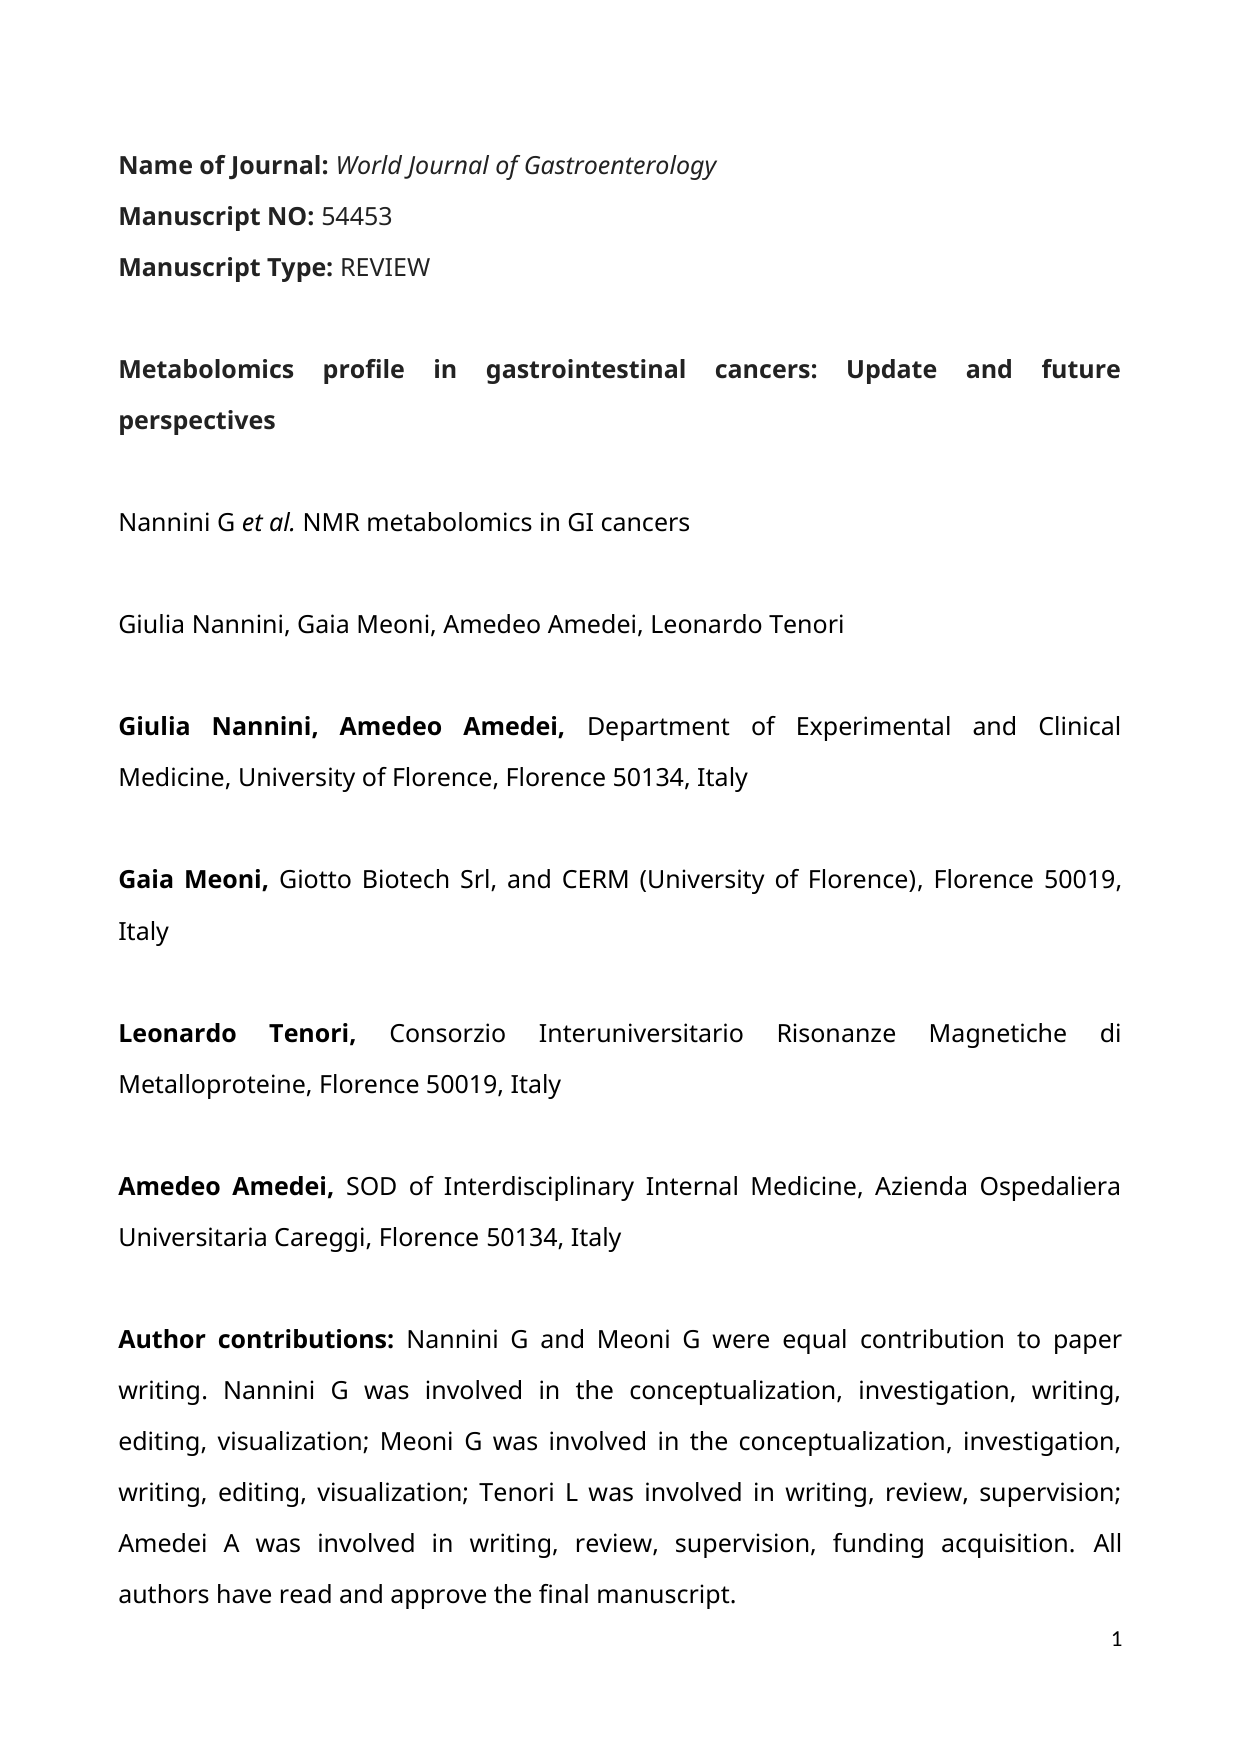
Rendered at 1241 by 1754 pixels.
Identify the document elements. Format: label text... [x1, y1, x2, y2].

text Nannini G et al. NMR metabolomics in GI cancers [118, 505, 1122, 539]
text Leonardo Tenori, Consorzio Interuniversitario Risonanze Magnetiche di Metalloproteine, Florence 50019, Italy [118, 1015, 1122, 1100]
text Author contributions: Nannini G and Meoni G were equal contribution to paper writing. Nannini G was involved in the conceptualization, investigation, writing, editing, visualization; Meoni G was involved in the conceptualization, investigation, writing, editing, visualization; Tenori L was involved in writing, review, supervision; Amedei A was involved in writing, review, supervision, funding acquisition. All authors have read and approve the final manuscript. [118, 1322, 1122, 1611]
text Metabolomics profile in gastrointestinal cancers: Update and future perspectives [118, 352, 1122, 437]
text Manuscript Type: REVIEW [118, 250, 1122, 284]
text Manuscript NO: 54453 [118, 199, 1122, 233]
text Giulia Nannini, Amedeo Amedei, Department of Experimental and Clinical Medicine, University of Florence, Florence 50134, Italy [118, 709, 1122, 794]
text Name of Journal: World Journal of Gastroenterology [118, 148, 1122, 182]
text Amedeo Amedei, SOD of Interdisciplinary Internal Medicine, Azienda Ospedaliera Universitaria Careggi, Florence 50134, Italy [118, 1168, 1122, 1253]
text Gaia Meoni, Giotto Biotech Srl, and CERM (University of Florence), Florence 50019, Italy [118, 862, 1122, 947]
text Giulia Nannini, Gaia Meoni, Amedeo Amedei, Leonardo Tenori [118, 607, 1122, 641]
